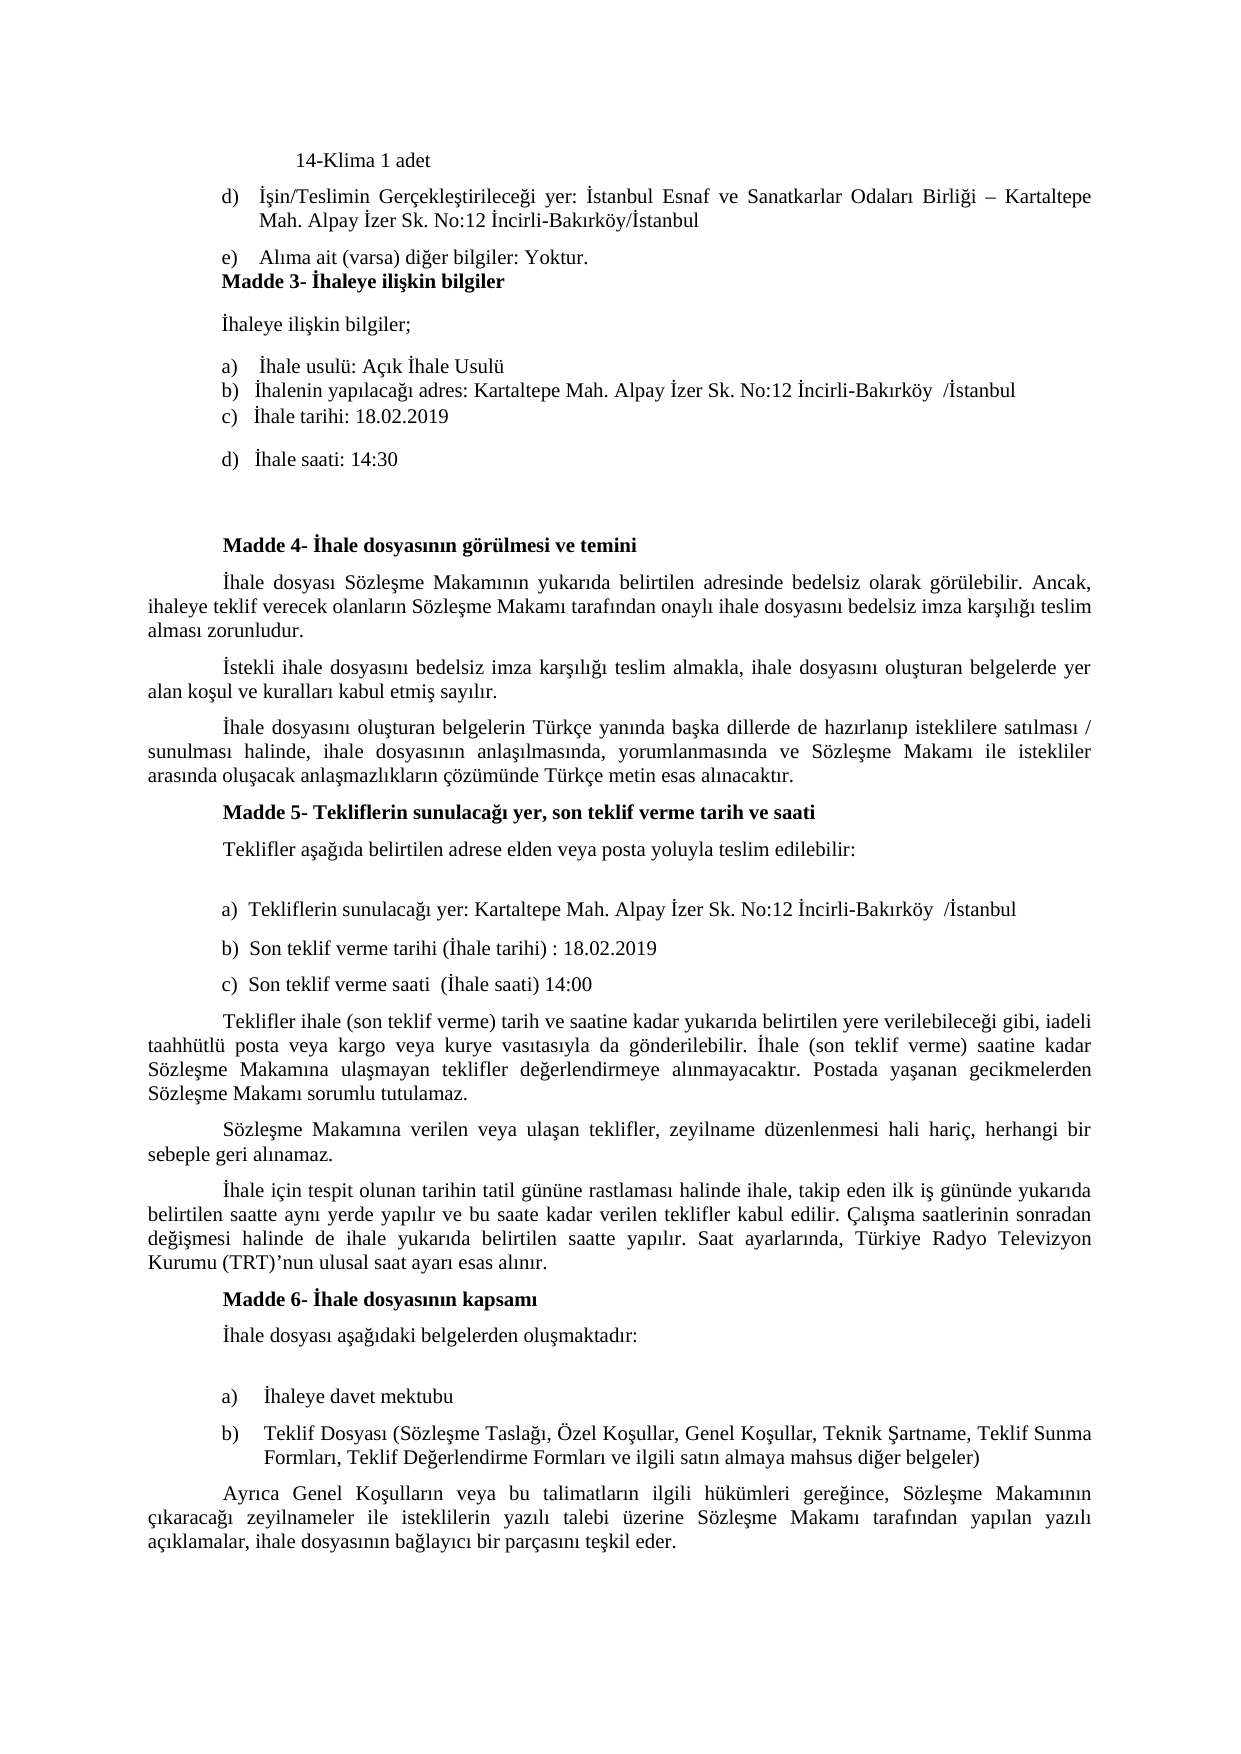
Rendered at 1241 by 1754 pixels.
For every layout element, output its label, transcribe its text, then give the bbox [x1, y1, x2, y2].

list Teklif Dosyası (Sözleşme Taslağı, Özel Koşullar, Genel Koşullar, Teknik Şartname, Teklif Sunma Formları, Teklif Değerlendirme Formları ve ilgili satın almaya mahsus diğer belgeler) [221, 1421, 1093, 1469]
text İhale dosyasını oluşturan belgelerin Türkçe yanında başka dillerde de hazırlanıp isteklilere satılması / sunulması halinde, ihale dosyasının anlaşılmasında, yorumlanmasında ve Sözleşme Makamı ile istekliler arasında oluşacak anlaşmazlıkların çözümünde Türkçe metin esas alınacaktır. [148, 715, 1093, 787]
text Teklifler aşağıda belirtilen adrese elden veya posta yoluyla teslim edilebilir: [148, 836, 1093, 861]
list İhale usulü: Açık İhale Usulü [221, 354, 1093, 378]
text c) İhale tarihi: 18.02.2019 [148, 404, 1093, 428]
text Sözleşme Makamına verilen veya ulaşan teklifler, zeyilname düzenlenmesi hali hariç, herhangi bir sebeple geri alınamaz. [148, 1117, 1093, 1166]
list İhaleye davet mektubu [221, 1384, 1093, 1408]
text Teklifler ihale (son teklif verme) tarih ve saatine kadar yukarıda belirtilen yere verilebileceği gibi, iadeli taahhütlü posta veya kargo veya kurye vasıtasıyla da gönderilebilir. İhale (son teklif verme) saatine kadar Sözleşme Makamına ulaşmayan teklifler değerlendirmeye alınmayacaktır. Postada yaşanan gecikmelerden Sözleşme Makamı sorumlu tutulamaz. [148, 1009, 1093, 1105]
text Ayrıca Genel Koşulların veya bu talimatların ilgili hükümleri gereğince, Sözleşme Makamının çıkaracağı zeyilnameler ile isteklilerin yazılı talebi üzerine Sözleşme Makamı tarafından yapılan yazılı açıklamalar, ihale dosyasının bağlayıcı bir parçasını teşkil eder. [148, 1481, 1093, 1553]
text c) Son teklif verme saati (İhale saati) 14:00 [185, 972, 1093, 996]
text İhale için tespit olunan tarihin tatil gününe rastlaması halinde ihale, takip eden ilk iş gününde yukarıda belirtilen saatte aynı yerde yapılır ve bu saate kadar verilen teklifler kabul edilir. Çalışma saatlerinin sonradan değişmesi halinde de ihale yukarıda belirtilen saatte yapılır. Saat ayarlarında, Türkiye Radyo Televizyon Kurumu (TRT)’nun ulusal saat ayarı esas alınır. [148, 1178, 1093, 1274]
text b) İhalenin yapılacağı adres: Kartaltepe Mah. Alpay İzer Sk. No:12 İncirli-Bakırköy /İstanbul [148, 378, 1093, 402]
list İşin/Teslimin Gerçekleştirileceği yer: İstanbul Esnaf ve Sanatkarlar Odaları Birliği – Kartaltepe Mah. Alpay İzer Sk. No:12 İncirli-Bakırköy/İstanbul [221, 184, 1093, 232]
text 14-Klima 1 adet [295, 148, 1093, 172]
text Madde 6- İhale dosyasının kapsamı [148, 1287, 1093, 1311]
text Madde 5- Tekliflerin sunulacağı yer, son teklif verme tarih ve saati [148, 800, 1093, 824]
text İstekli ihale dosyasını bedelsiz imza karşılığı teslim almakla, ihale dosyasını oluşturan belgelerde yer alan koşul ve kuralları kabul etmiş sayılır. [148, 654, 1093, 703]
text d) İhale saati: 14:30 [148, 447, 1093, 471]
text İhaleye ilişkin bilgiler; [148, 311, 1093, 336]
list Alıma ait (varsa) diğer bilgiler: Yoktur. [221, 245, 1093, 269]
text a) Tekliflerin sunulacağı yer: Kartaltepe Mah. Alpay İzer Sk. No:12 İncirli-Bakırköy /İstanbul [148, 897, 1093, 921]
text İhale dosyası aşağıdaki belgelerden oluşmaktadır: [148, 1323, 1093, 1347]
text İhale dosyası Sözleşme Makamının yukarıda belirtilen adresinde bedelsiz olarak görülebilir. Ancak, ihaleye teklif verecek olanların Sözleşme Makamı tarafından onaylı ihale dosyasını bedelsiz imza karşılığı teslim alması zorunludur. [148, 570, 1093, 642]
text Madde 4- İhale dosyasının görülmesi ve temini [148, 533, 1093, 557]
text Madde 3- İhaleye ilişkin bilgiler [148, 269, 1093, 293]
text b) Son teklif verme tarihi (İhale tarihi) : 18.02.2019 [185, 936, 1093, 959]
